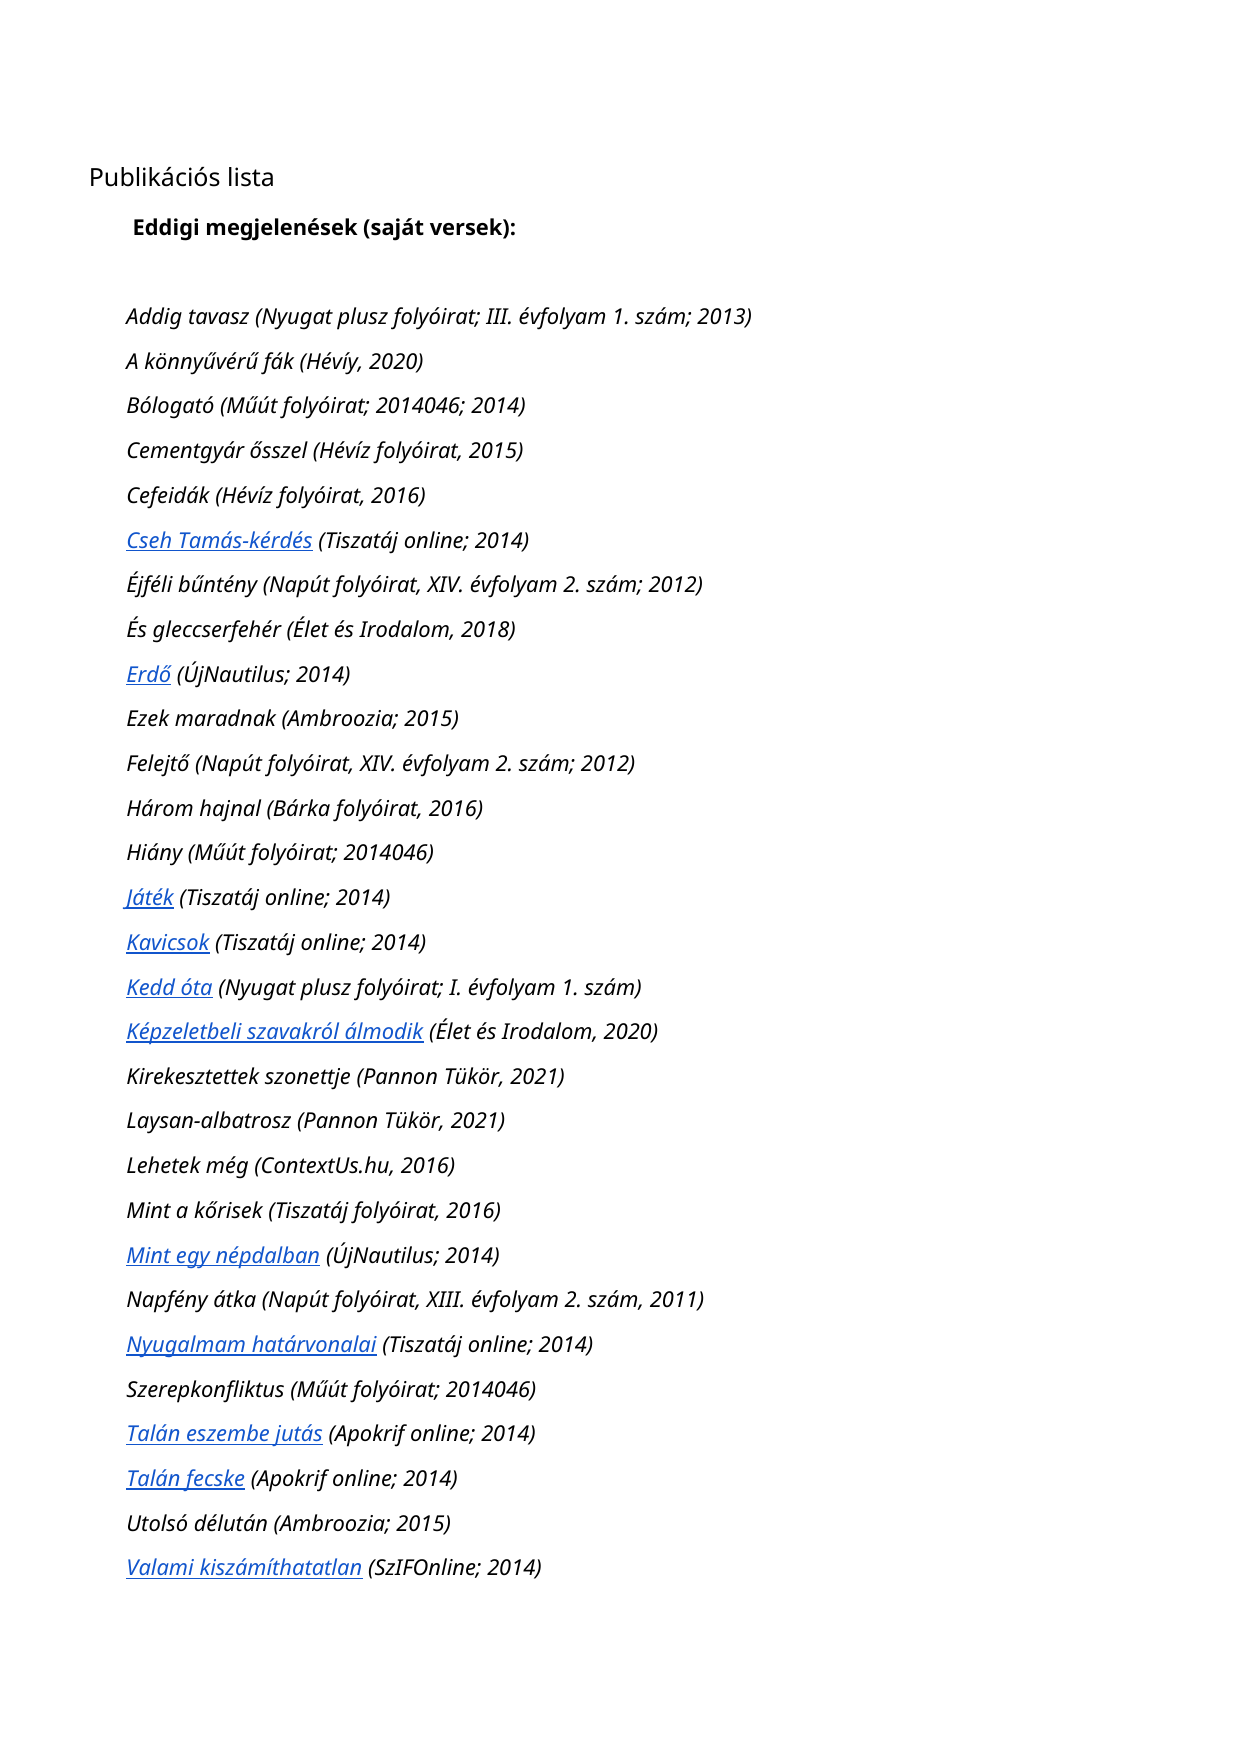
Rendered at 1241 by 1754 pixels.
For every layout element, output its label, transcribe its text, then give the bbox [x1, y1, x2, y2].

text Talán fecske (Apokrif online; 2014) [126, 1463, 1137, 1493]
text Mint egy népdalban (ÚjNautilus; 2014) [126, 1239, 1137, 1269]
text Kirekesztettek szonettje (Pannon Tükör, 2021) [126, 1061, 1137, 1091]
text Laysan-albatrosz (Pannon Tükör, 2021) [126, 1106, 1137, 1135]
text Cseh Tamás-kérdés (Tiszatáj online; 2014) [126, 524, 1137, 554]
text Három hajnal (Bárka folyóirat, 2016) [126, 793, 1137, 822]
text Valami kiszámíthatatlan (SzIFOnline; 2014) [126, 1552, 1137, 1582]
text Hiány (Műút folyóirat; 2014046) [126, 837, 1137, 867]
text Lehetek még (ContextUs.hu, 2016) [126, 1150, 1137, 1180]
text Addig tavasz (Nyugat plusz folyóirat; III. évfolyam 1. szám; 2013) [126, 301, 1137, 331]
text Cefeidák (Hévíz folyóirat, 2016) [126, 480, 1137, 510]
text Napfény átka (Napút folyóirat, XIII. évfolyam 2. szám, 2011) [126, 1284, 1137, 1314]
text Képzeletbeli szavakról álmodik (Élet és Irodalom, 2020) [126, 1016, 1137, 1046]
text Utolsó délután (Ambroozia; 2015) [126, 1508, 1137, 1537]
text A könnyűvérű fák (Hévíy, 2020) [126, 346, 1137, 376]
text És gleccserfehér (Élet és Irodalom, 2018) [126, 614, 1137, 644]
text Ezek maradnak (Ambroozia; 2015) [126, 703, 1137, 733]
text Felejtő (Napút folyóirat, XIV. évfolyam 2. szám; 2012) [126, 748, 1137, 778]
text Bólogató (Műút folyóirat; 2014046; 2014) [126, 391, 1137, 420]
subtitle Publikációs lista [89, 160, 1137, 194]
text Talán eszembe jutás (Apokrif online; 2014) [126, 1418, 1137, 1448]
text Erdő (ÚjNautilus; 2014) [126, 659, 1137, 688]
text Kavicsok (Tiszatáj online; 2014) [126, 927, 1137, 957]
text Eddigi megjelenések (saját versek): [132, 212, 1137, 242]
text Kedd óta (Nyugat plusz folyóirat; I. évfolyam 1. szám) [126, 971, 1137, 1001]
text Cementgyár ősszel (Hévíz folyóirat, 2015) [126, 435, 1137, 465]
text Mint a kőrisek (Tiszatáj folyóirat, 2016) [126, 1195, 1137, 1225]
text Éjféli bűntény (Napút folyóirat, XIV. évfolyam 2. szám; 2012) [126, 569, 1137, 599]
text Nyugalmam határvonalai (Tiszatáj online; 2014) [126, 1329, 1137, 1359]
text Játék (Tiszatáj online; 2014) [126, 882, 1137, 912]
text Szerepkonfliktus (Műút folyóirat; 2014046) [126, 1374, 1137, 1403]
